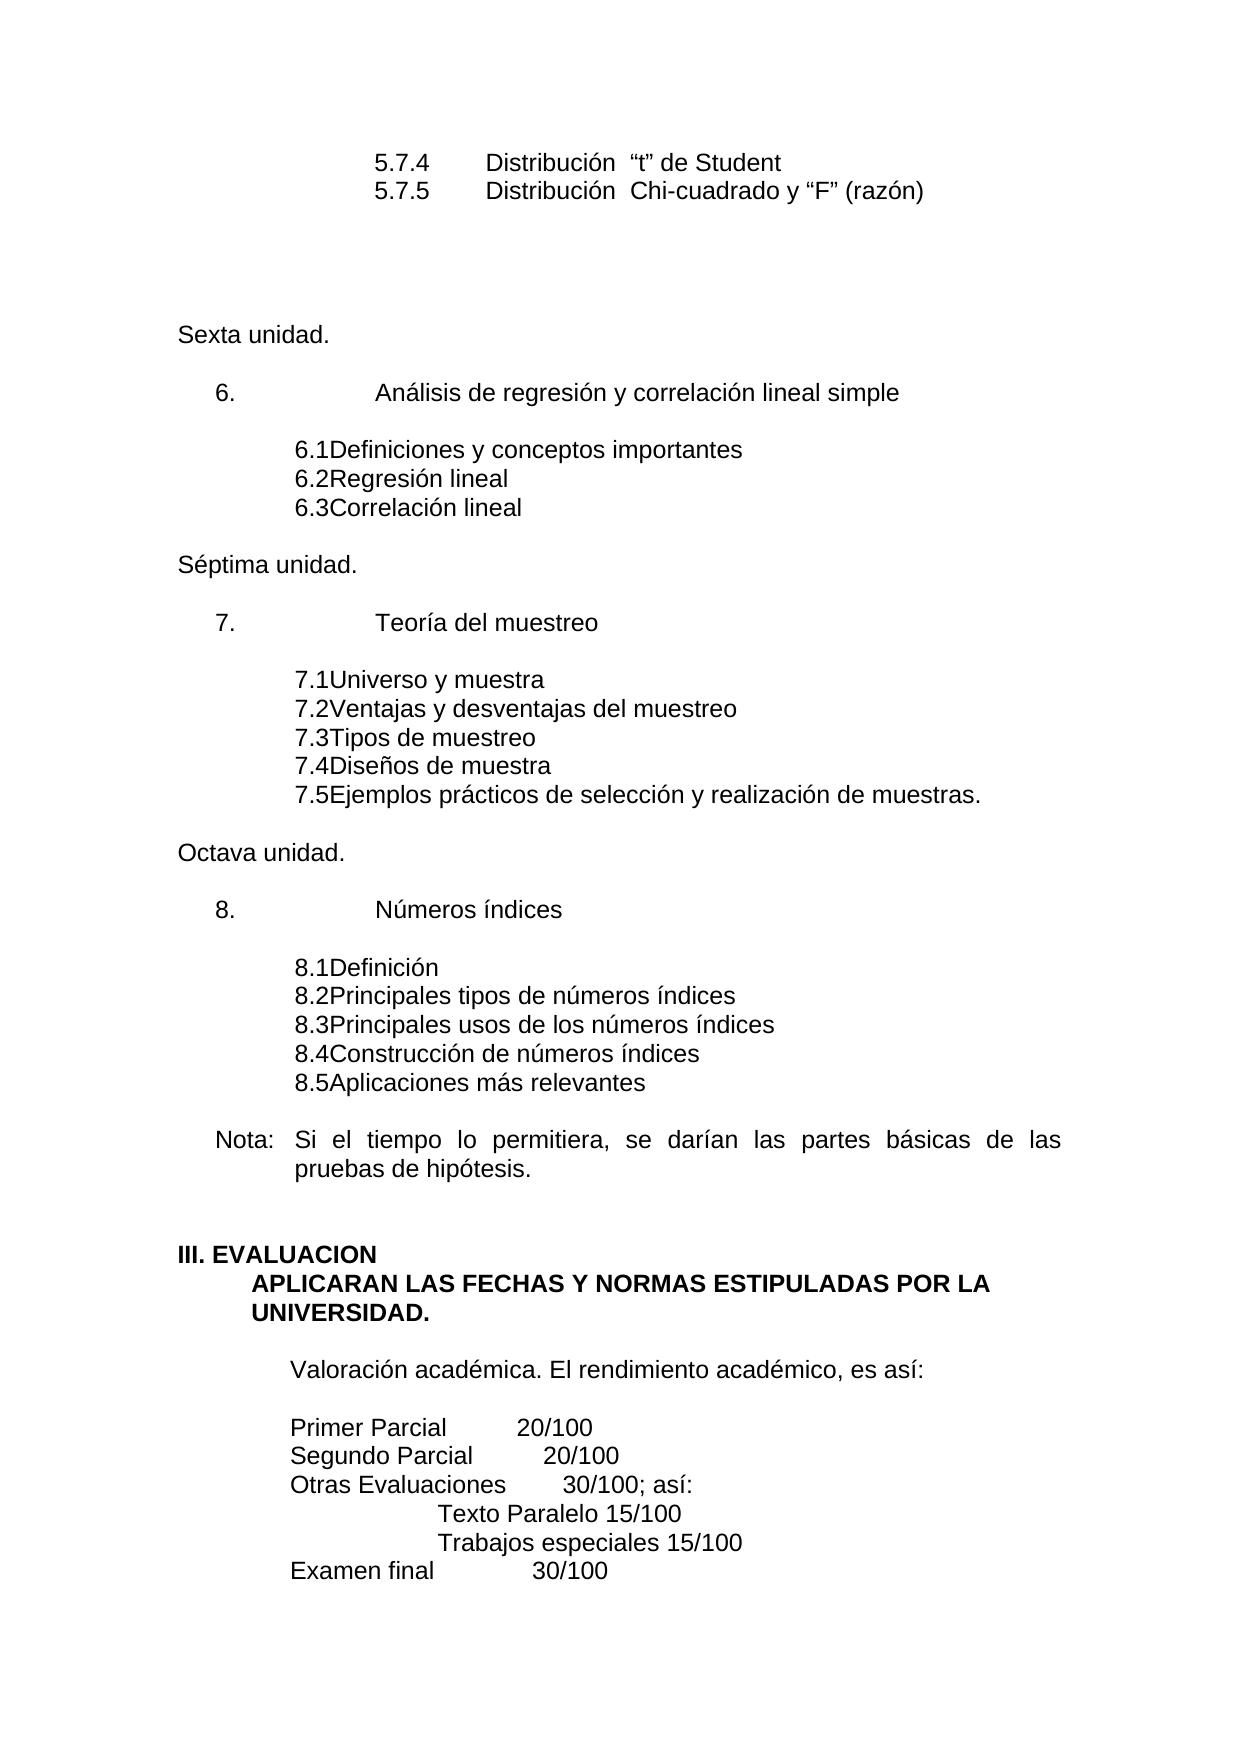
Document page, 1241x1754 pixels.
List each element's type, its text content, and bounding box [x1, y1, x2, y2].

text 8. Números índices [215, 895, 1063, 924]
text 7.5Ejemplos prácticos de selección y realización de muestras. [294, 780, 1063, 809]
text 8.4Construcción de números índices [294, 1039, 1063, 1068]
text UNIVERSIDAD. [177, 1298, 1063, 1326]
text APLICARAN LAS FECHAS Y NORMAS ESTIPULADAS POR LA [177, 1269, 1063, 1298]
text 7.3Tipos de muestreo [294, 723, 1063, 751]
text Valoración académica. El rendimiento académico, es así: [290, 1355, 1063, 1384]
text 7.2Ventajas y desventajas del muestreo [294, 694, 1063, 723]
text 6. Análisis de regresión y correlación lineal simple [215, 378, 1063, 406]
text Nota: Si el tiempo lo permitiera, se darían las partes básicas de las pruebas de hipótesis. [215, 1125, 1063, 1183]
text III. EVALUACION [177, 1240, 1063, 1269]
text Sexta unidad. [177, 320, 1063, 349]
text 6.1Definiciones y conceptos importantes [294, 435, 1063, 464]
text 8.3Principales usos de los números índices [294, 1010, 1063, 1039]
text Octava unidad. [177, 838, 1063, 866]
text 8.2Principales tipos de números índices [294, 981, 1063, 1010]
text 7.1Universo y muestra [294, 665, 1063, 694]
text 6.3Correlación lineal [294, 493, 1063, 521]
text 5.7.4 Distribución “t” de Student [374, 148, 1063, 176]
text Primer Parcial 20/100 [290, 1413, 1063, 1441]
text 8.5Aplicaciones más relevantes [294, 1068, 1063, 1096]
text Otras Evaluaciones 30/100; así: [290, 1470, 1063, 1499]
text Séptima unidad. [177, 550, 1063, 579]
text 7. Teoría del muestreo [215, 608, 1063, 636]
text 7.4Diseños de muestra [294, 751, 1063, 780]
text Segundo Parcial 20/100 [290, 1441, 1063, 1470]
text 6.2Regresión lineal [294, 464, 1063, 493]
text Trabajos especiales 15/100 [363, 1528, 1063, 1556]
text Texto Paralelo 15/100 [363, 1499, 1063, 1528]
text Examen final 30/100 [290, 1556, 1063, 1585]
text 5.7.5 Distribución Chi-cuadrado y “F” (razón) [374, 176, 1063, 205]
text 8.1Definición [294, 953, 1063, 981]
